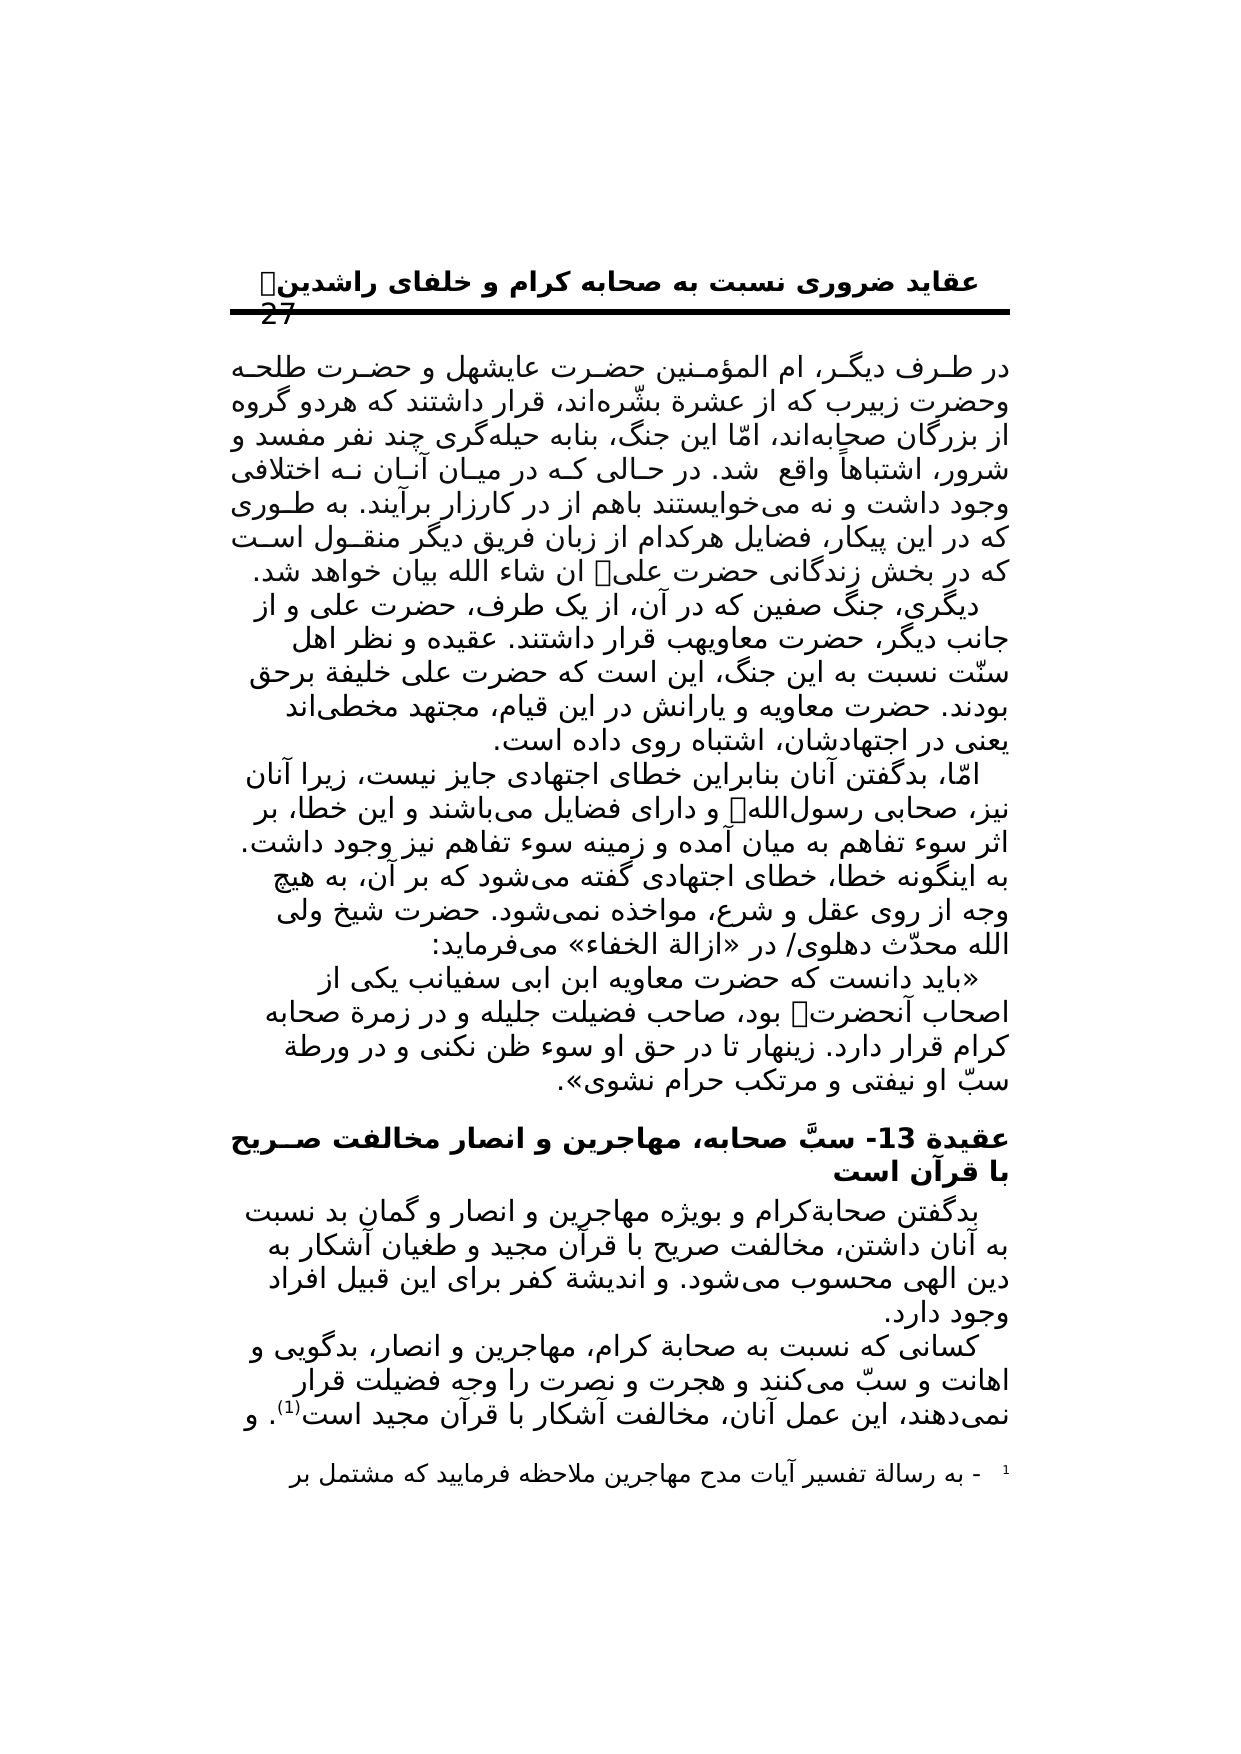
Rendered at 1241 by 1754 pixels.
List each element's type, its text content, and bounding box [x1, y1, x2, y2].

text عقیدة 13- سبَّ صحابه، مهاجرین و انصار مخالفت صریح با قرآن است [230, 1122, 1010, 1188]
text بدگفتن صحابةکرام و بویژه مهاجرین و انصار و گمان بد نسبت به آنان داشتن، مخالفت صریح با قرآن مجید و طغیان آشکار به دین الهی محسوب می‌شود. و اندیشة کفر برای این قبیل افراد وجود دارد. [230, 1194, 1010, 1330]
text «باید دانست که حضرت معاویه ابن ابی سفیانب یکی از اصحاب آنحضرت بود، صاحب فضیلت جلیله و در زمرة صحابه کرام قرار دارد. زینهار تا در حق او سوء ظن نکنی و در ورطة سبّ او نیفتی و مرتکب حرام نشوی». [230, 961, 1010, 1097]
text در عهد خلافت حضرت علی دو جنگ داخلی به وقوع پیوست. یکی جنگ جمل که در یک طرف، حضرت علی و طرفدارانش، و در طرف دیگر، ام المؤمنین حضرت عایشهل و حضرت طلحه وحضرت زبیرب که از عشرة بشّره‌اند، قرار داشتند که هردو گروه از بزرگان صحابه‌اند، امّا این جنگ، بنابه حیله‌گری چند نفر مفسد و شرور، اشتباهاً واقع شد. در حالی که در میان آنان نه اختلافی وجود داشت و نه می‌خوایستند باهم از در کارزار برآیند. به طوری که در این پیکار، فضایل هرکدام از زبان فریق دیگر منقول است که در بخش زندگانی حضرت علی ان شاء الله بیان خواهد شد. [230, 350, 1010, 588]
text امّا، بدگفتن آنان بنابراین خطای اجتهادی جایز نیست، زیرا آنان نیز، صحابی رسول‌الله و دارای فضایل می‌باشند و این خطا، بر اثر سوء تفاهم به میان آمده و زمینه سوء تفاهم نیز وجود داشت. به اینگونه خطا، خطای اجتهادی گفته می‌شود که بر آن، به هیچ وجه از روی عقل و شرع، مواخذه نمی‌شود. حضرت شیخ ولی الله محدّث دهلوی/ در «ازالة الخفاء» می‌فرماید: [230, 758, 1010, 961]
text دیگری، جنگ صفین که در آن، از یک طرف، حضرت علی و از جانب دیگر، حضرت معاویهب قرار داشتند. عقیده و نظر اهل سنّت نسبت به این جنگ، این است که حضرت علی خلیفة برحق بودند. حضرت معاویه و یارانش در این قیام، مجتهد مخطی‌اند یعنی در اجتهادشان، اشتباه روی داده است. [230, 588, 1010, 758]
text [230, 1330, 1010, 1432]
